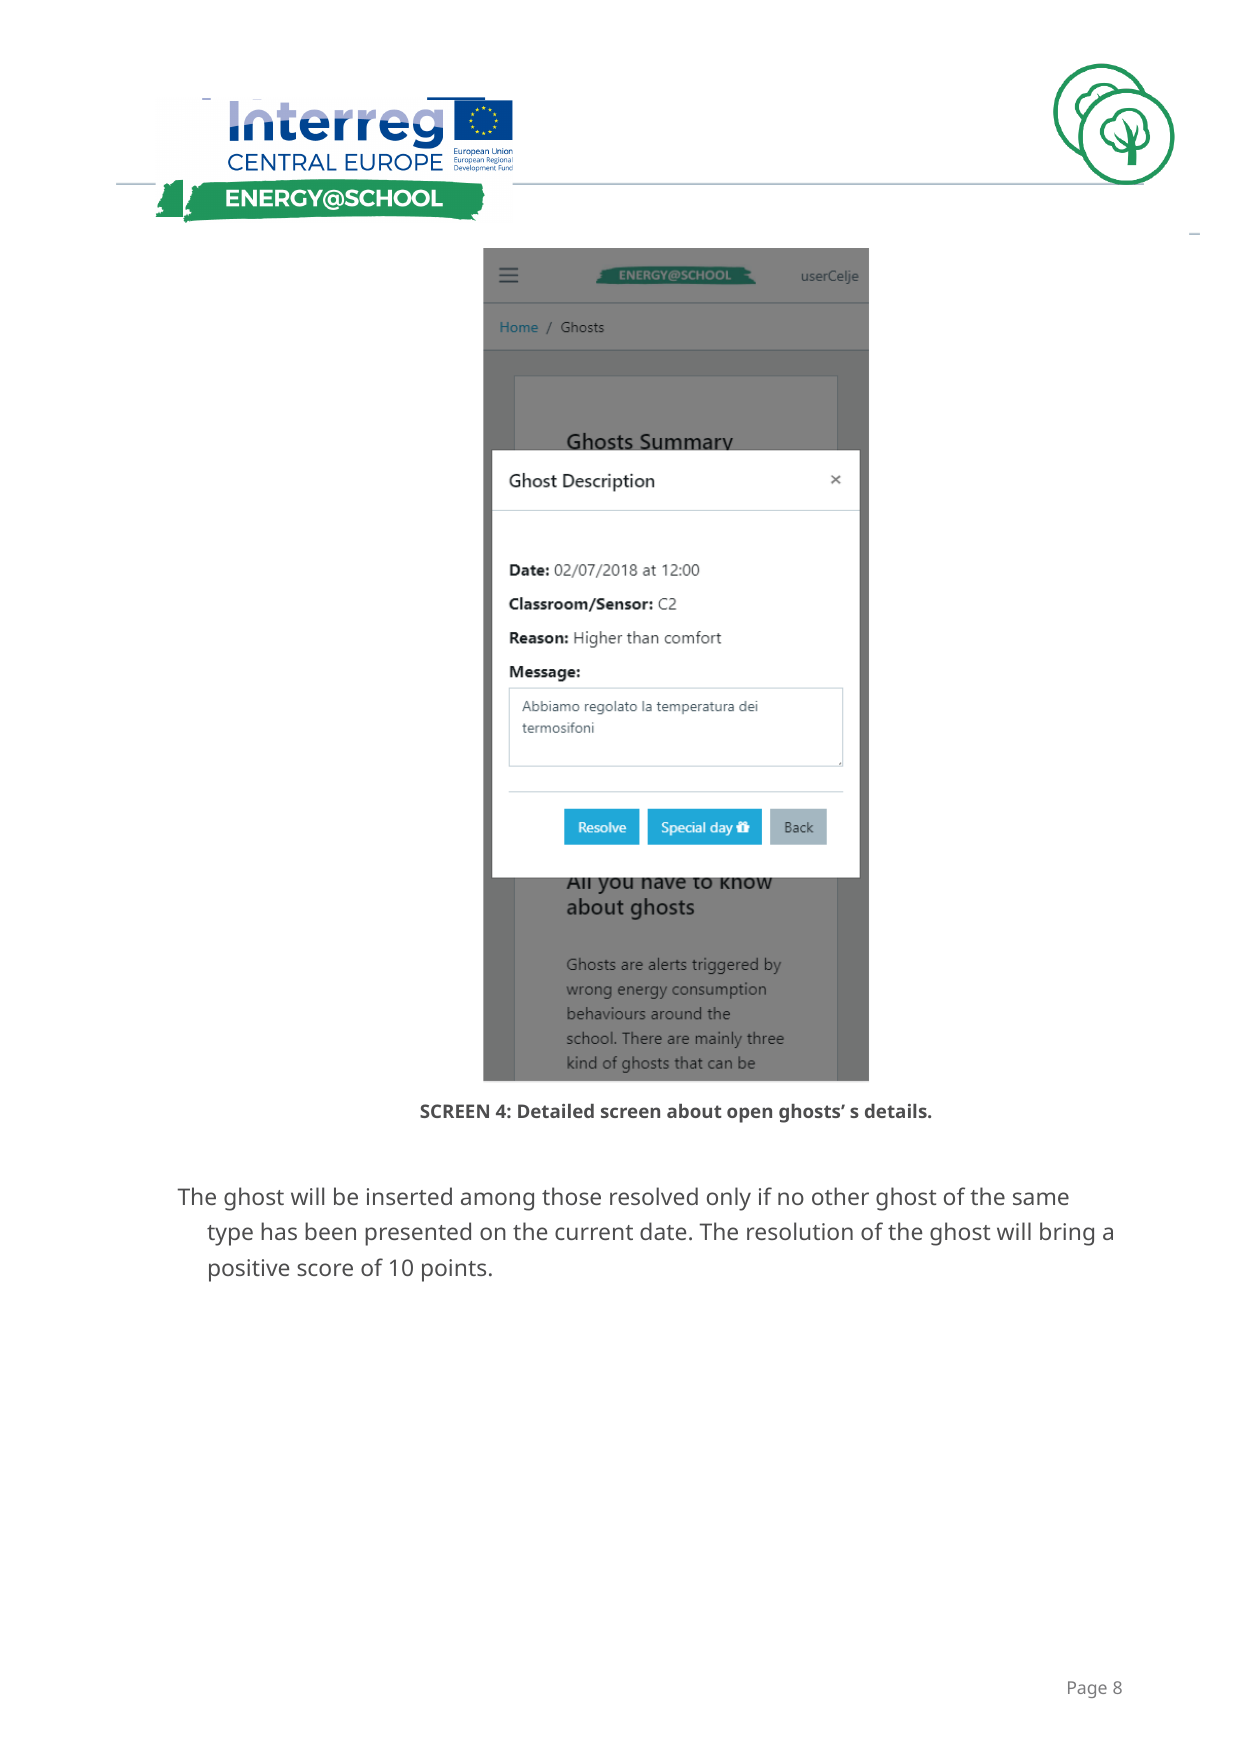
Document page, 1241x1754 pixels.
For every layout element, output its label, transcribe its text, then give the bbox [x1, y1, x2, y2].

text SCREEN 4: Detailed screen about open ghosts’ s details. [118, 1098, 1122, 1124]
picture [54, 1, 1241, 1083]
text The ghost will be inserted among those resolved only if no other ghost of the same type has been presented on the current date. The resolution of the ghost will bring a positive score of 10 points. [177, 1180, 1122, 1283]
